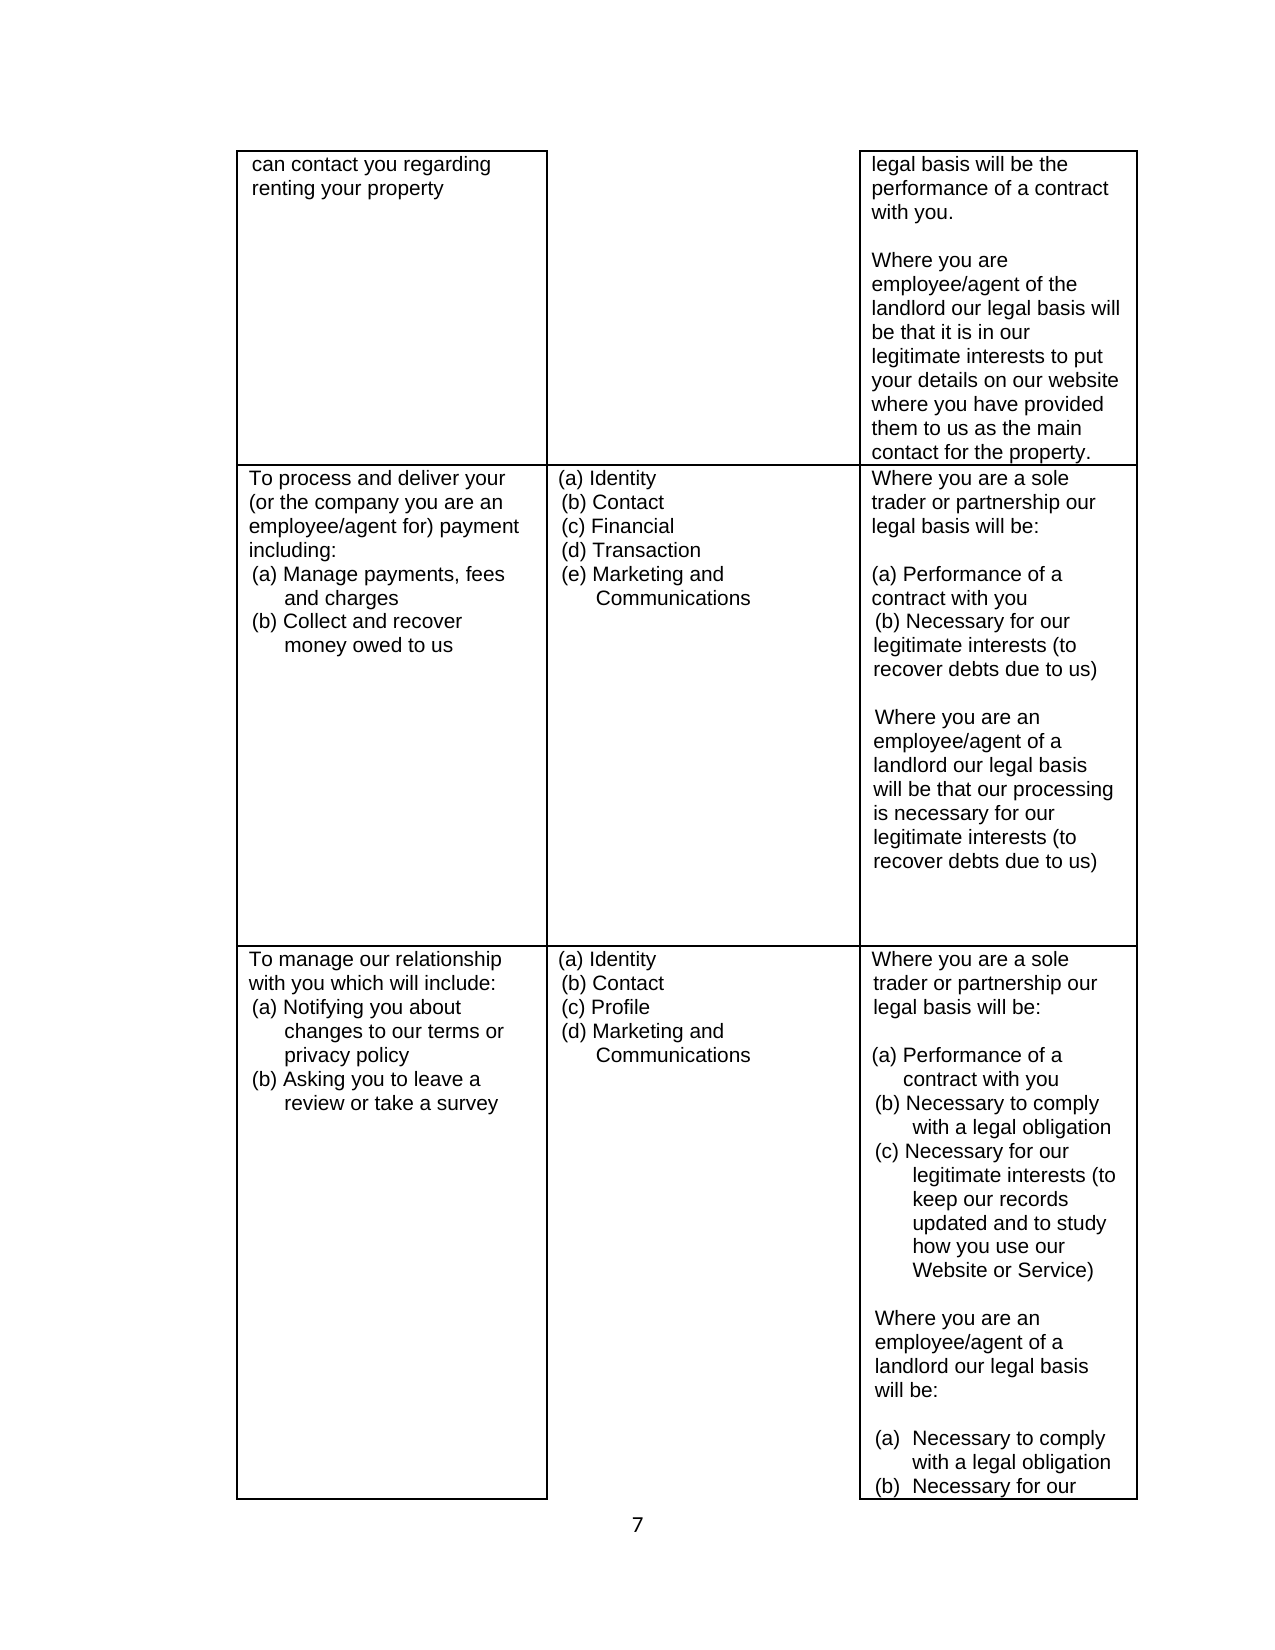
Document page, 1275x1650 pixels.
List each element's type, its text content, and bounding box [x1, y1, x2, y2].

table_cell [861, 947, 1136, 1498]
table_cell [548, 150, 859, 463]
table_cell To process and deliver your (or the company you are an employee/agent for) payment including: (a) Manage payments, fees and charges (b) Collect and recover money owed to us [238, 466, 546, 945]
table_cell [238, 152, 546, 463]
table_cell (a) Identity (b) Contact (c) Financial (d) Transaction (e) Marketing and Communications [548, 466, 859, 945]
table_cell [861, 152, 1136, 463]
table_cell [548, 947, 859, 1498]
table_cell Where you are a sole trader or partnership our legal basis will be: (a) Performance of a contract with you (b) Necessary for our legitimate interests (to recover debts due to us) Where you are an employee/agent of a landlord our legal basis will be that our processing is necessary for our legitimate interests (to recover debts due to us) [861, 466, 1136, 945]
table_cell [238, 947, 546, 1498]
